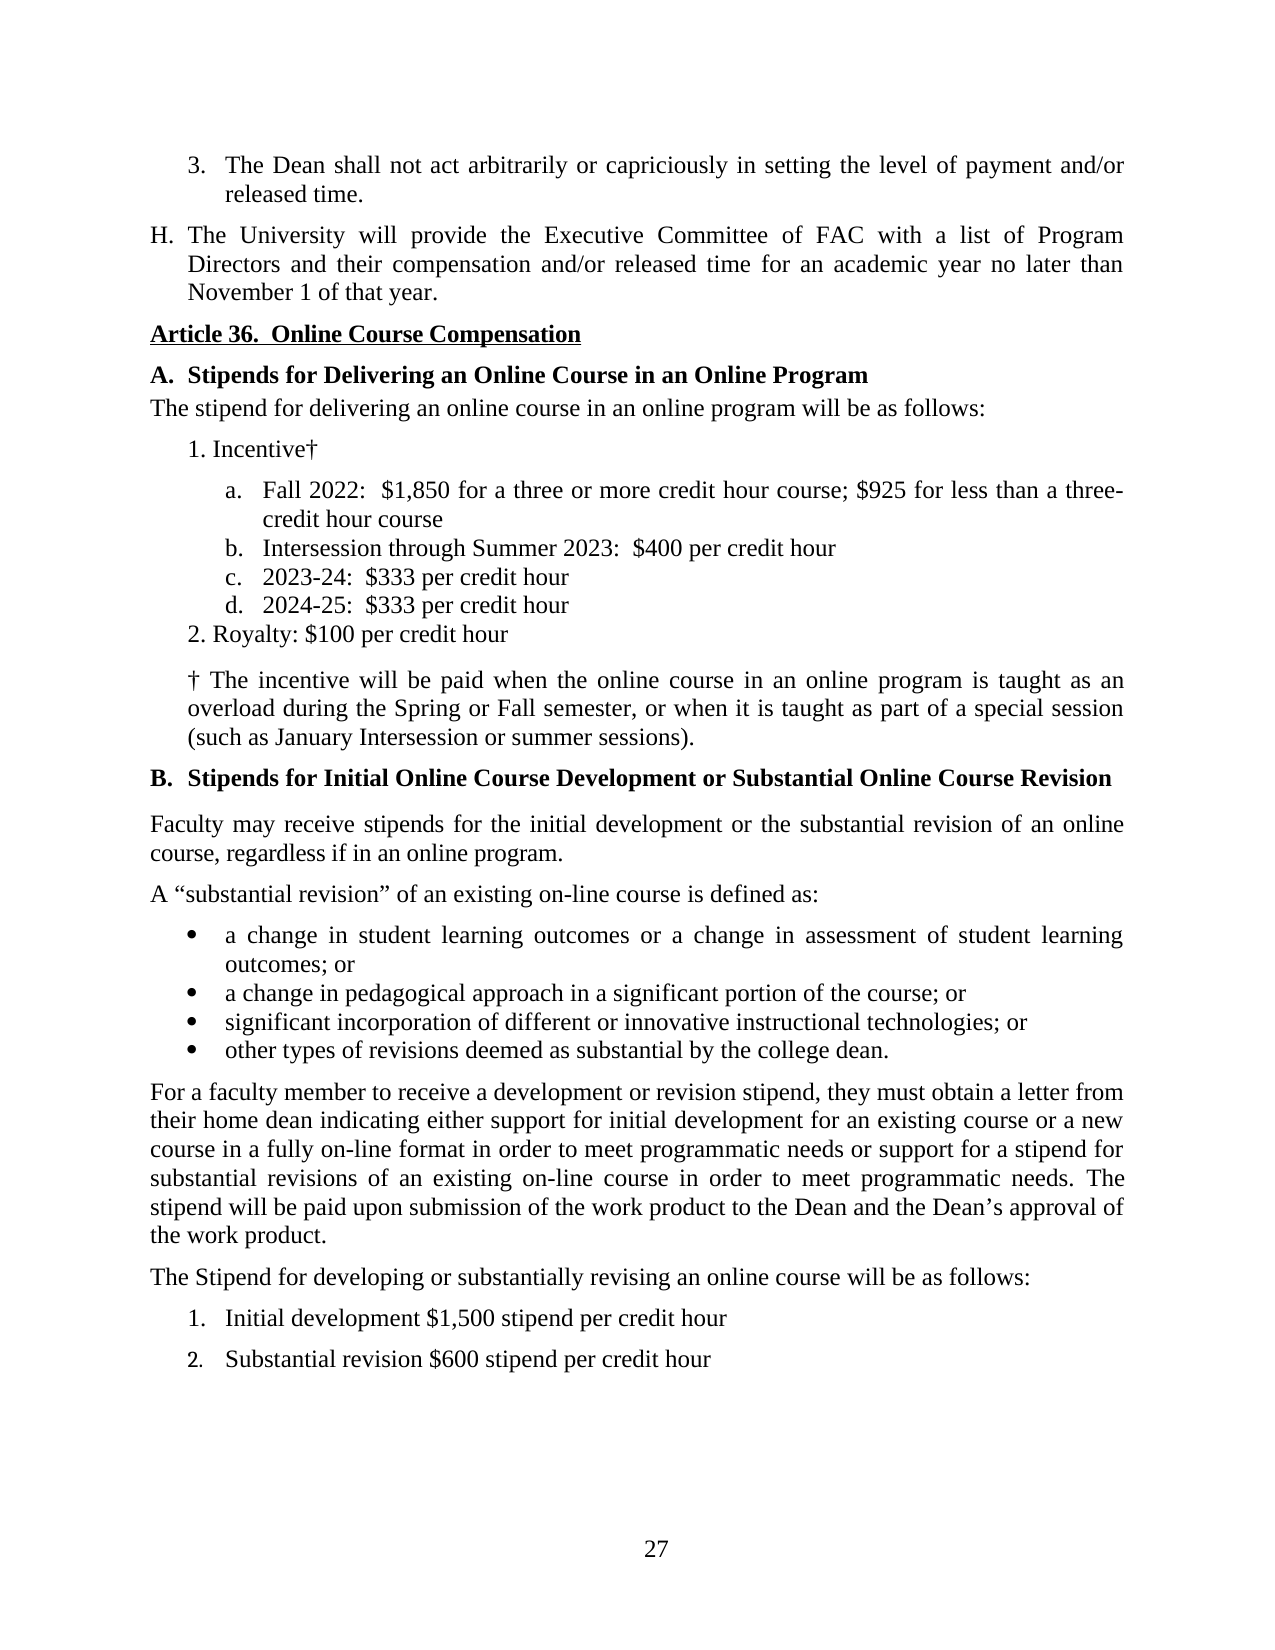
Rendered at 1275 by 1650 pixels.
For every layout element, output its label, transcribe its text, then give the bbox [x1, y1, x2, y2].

list other types of revisions deemed as substantial by the college dean. [187, 1035, 1125, 1064]
list significant incorporation of different or innovative instructional technologies; or [187, 1007, 1125, 1035]
list The stipend for delivering an online course in an online program will be as follows: [150, 393, 1125, 422]
text † The incentive will be paid when the online course in an online program is taught as an overload during the Spring or Fall semester, or when it is taught as part of a special session (such as January Intersession or summer sessions). [187, 665, 1125, 751]
list The Dean shall not act arbitrarily or capriciously in setting the level of payment and/or released time. [187, 150, 1125, 207]
list The University will provide the Executive Committee of FAC with a list of Program Directors and their compensation and/or released time for an academic year no later than November 1 of that year. [150, 220, 1125, 306]
list Intersession through Summer 2023: $400 per credit hour [225, 533, 1125, 562]
list 2024-25: $333 per credit hour [225, 591, 1125, 619]
list 2023-24: $333 per credit hour [225, 562, 1125, 591]
list Royalty: $100 per credit hour [187, 619, 1125, 648]
list Substantial revision $600 stipend per credit hour [187, 1344, 1125, 1373]
list Stipends for Initial Online Course Development or Substantial Online Course Revision [150, 763, 1125, 792]
list a change in student learning outcomes or a change in assessment of student learning outcomes; or [187, 920, 1125, 978]
text A “substantial revision” of an existing on-line course is defined as: [150, 879, 1125, 908]
list Incentive† [187, 434, 1125, 463]
text For a faculty member to receive a development or revision stipend, they must obtain a letter from their home dean indicating either support for initial development for an existing course or a new course in a fully on-line format in order to meet programmatic needs or support for a stipend for substantial revisions of an existing on-line course in order to meet programmatic needs. The stipend will be paid upon submission of the work product to the Dean and the Dean’s approval of the work product. [150, 1077, 1125, 1249]
subtitle Article 36. Online Course Compensation [150, 319, 1125, 347]
list a change in pedagogical approach in a significant portion of the course; or [187, 978, 1125, 1007]
text The Stipend for developing or substantially revising an online course will be as follows: [150, 1262, 1125, 1290]
list Fall 2022: $1,850 for a three or more credit hour course; $925 for less than a three-credit hour course [225, 476, 1125, 533]
list Initial development $1,500 stipend per credit hour [187, 1303, 1125, 1332]
text Faculty may receive stipends for the initial development or the substantial revision of an online course, regardless if in an online program. [150, 809, 1125, 867]
list Stipends for Delivering an Online Course in an Online Program [150, 360, 1125, 389]
